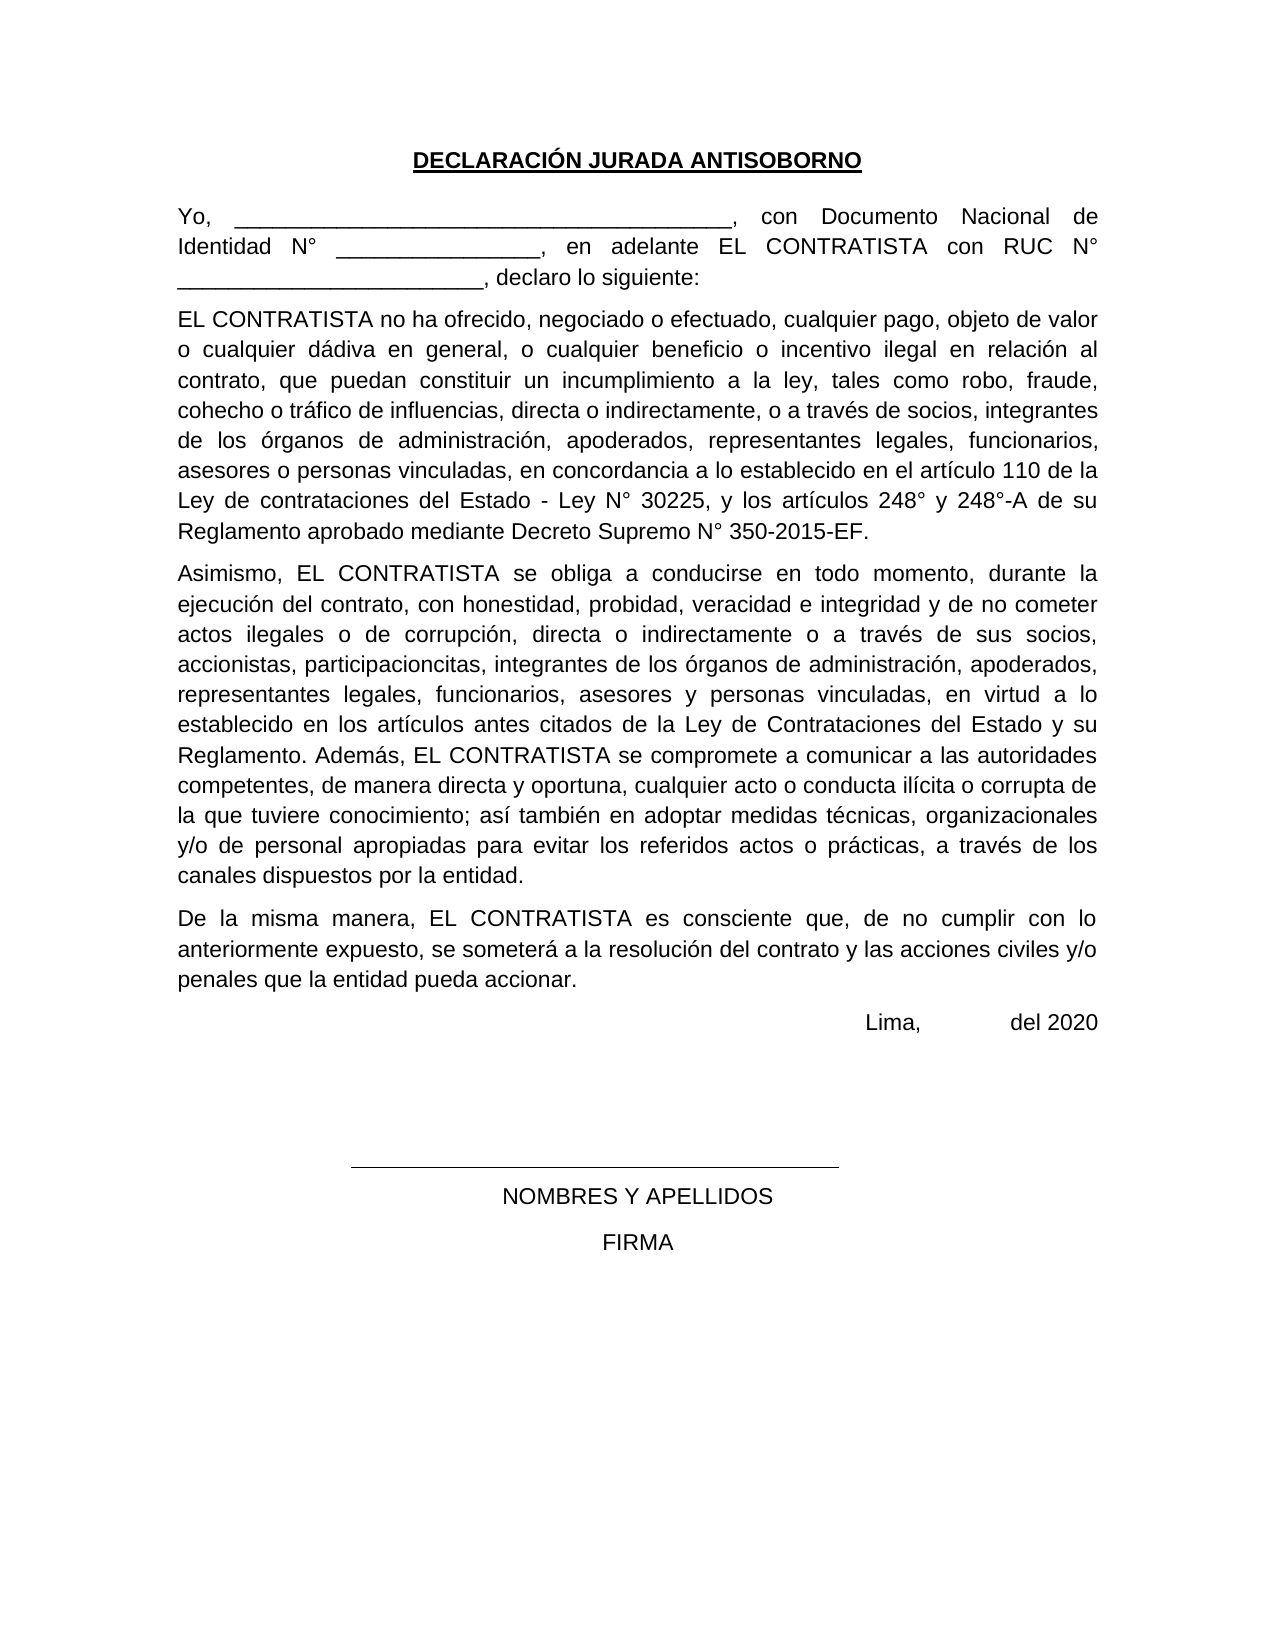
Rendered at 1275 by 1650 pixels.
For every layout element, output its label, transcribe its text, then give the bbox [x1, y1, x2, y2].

text Yo, _______________________________________, con Documento Nacional de Identidad N° ________________, en adelante EL CONTRATISTA con RUC N° ________________________, declaro lo siguiente: [177, 203, 1098, 290]
text De la misma manera, EL CONTRATISTA es consciente que, de no cumplir con lo anteriormente expuesto, se someterá a la resolución del contrato y las acciones civiles y/o penales que la entidad pueda accionar. [177, 905, 1098, 992]
text FIRMA [460, 1229, 816, 1255]
text NOMBRES Y APELLIDOS [460, 1183, 816, 1209]
text EL CONTRATISTA no ha ofrecido, negociado o efectuado, cualquier pago, objeto de valor o cualquier dádiva en general, o cualquier beneficio o incentivo ilegal en relación al contrato, que puedan constituir un incumplimiento a la ley, tales como robo, fraude, cohecho o tráfico de influencias, directa o indirectamente, o a través de socios, integrantes de los órganos de administración, apoderados, representantes legales, funcionarios, asesores o personas vinculadas, en concordancia a lo establecido en el artículo 110 de la Ley de contrataciones del Estado - Ley N° 30225, y los artículos 248° y 248°-A de su Reglamento aprobado mediante Decreto Supremo N° 350-2015-EF. [177, 306, 1099, 544]
text Lima, del 2020 [162, 1008, 1098, 1035]
text Asimismo, EL CONTRATISTA se obliga a conducirse en todo momento, durante la ejecución del contrato, con honestidad, probidad, veracidad e integridad y de no cometer actos ilegales o de corrupción, directa o indirectamente o a través de sus socios, accionistas, participacioncitas, integrantes de los órganos de administración, apoderados, representantes legales, funcionarios, asesores y personas vinculadas, en virtud a lo establecido en los artículos antes citados de la Ley de Contrataciones del Estado y su Reglamento. Además, EL CONTRATISTA se compromete a comunicar a las autoridades competentes, de manera directa y oportuna, cualquier acto o conducta ilícita o corrupta de la que tuviere conocimiento; así también en adoptar medidas técnicas, organizacionales y/o de personal apropiadas para evitar los referidos actos o prácticas, a través de los canales dispuestos por la entidad. [177, 560, 1098, 889]
subtitle DECLARACIÓN JURADA ANTISOBORNO [413, 147, 1142, 174]
